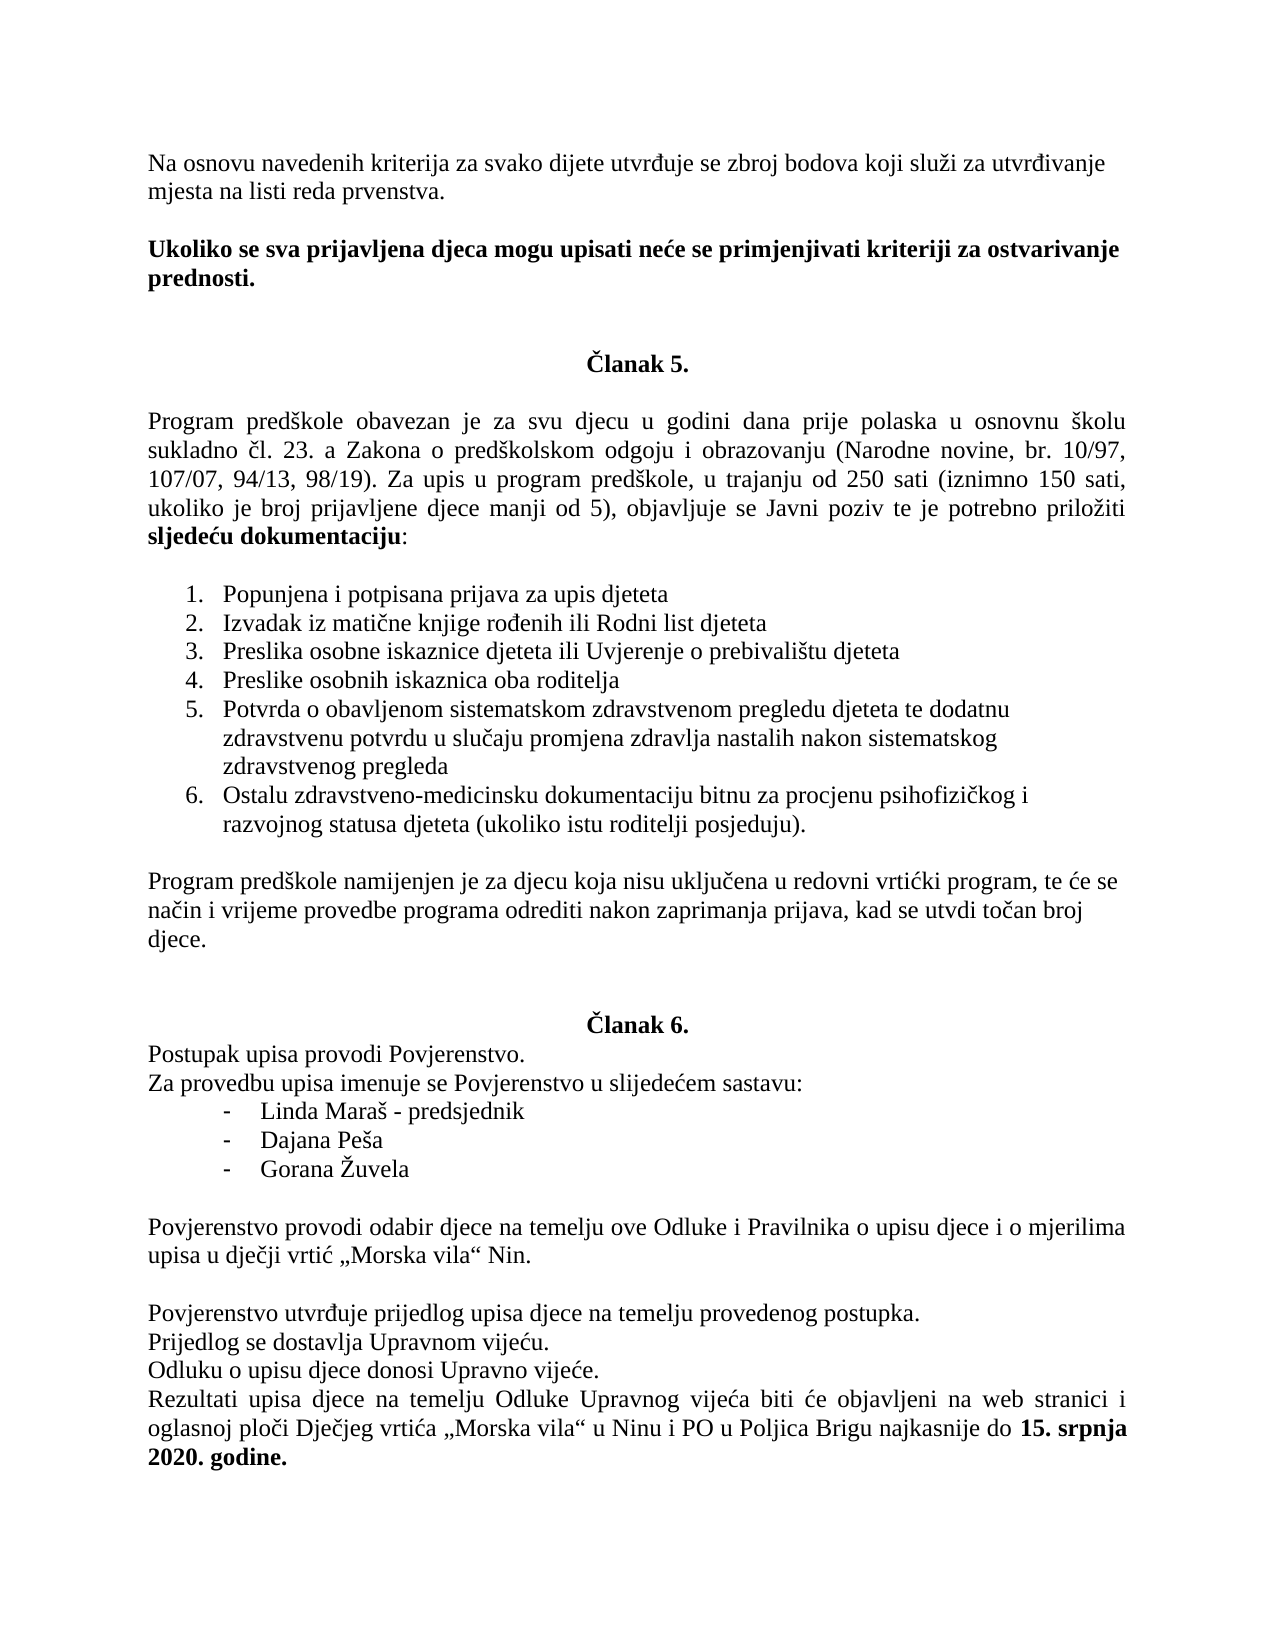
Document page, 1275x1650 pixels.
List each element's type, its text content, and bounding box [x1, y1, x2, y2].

text Članak 6. [148, 1010, 1127, 1039]
text Program predškole namijenjen je za djecu koja nisu uključena u redovni vrtićki program, te će se način i vrijeme provedbe programa odrediti nakon zaprimanja prijava, kad se utvdi točan broj djece. [148, 866, 1127, 953]
list Izvadak iz matične knjige rođenih ili Rodni list djeteta [185, 608, 1127, 636]
list Popunjena i potpisana prijava za upis djeteta [185, 579, 1127, 608]
text Odluku o upisu djece donosi Upravno vijeće. [148, 1355, 1127, 1384]
list Potvrda o obavljenom sistematskom zdravstvenom pregledu djeteta te dodatnu zdravstvenu potvrdu u slučaju promjena zdravlja nastalih nakon sistematskog zdravstvenog pregleda [185, 694, 1127, 780]
text Na osnovu navedenih kriterija za svako dijete utvrđuje se zbroj bodova koji služi za utvrđivanje mjesta na listi reda prvenstva. [148, 148, 1127, 205]
list Linda Maraš - predsjednik [223, 1096, 1127, 1125]
text Prijedlog se dostavlja Upravnom vijeću. [148, 1327, 1127, 1355]
text Postupak upisa provodi Povjerenstvo. [148, 1039, 1127, 1068]
text Članak 5. [148, 349, 1127, 378]
text Za provedbu upisa imenuje se Povjerenstvo u slijedećem sastavu: [148, 1068, 1127, 1096]
list Gorana Žuvela [223, 1154, 1127, 1183]
list Dajana Peša [223, 1125, 1127, 1154]
text Povjerenstvo provodi odabir djece na temelju ove Odluke i Pravilnika o upisu djece i o mjerilima upisa u dječji vrtić „Morska vila“ Nin. [148, 1212, 1127, 1269]
list Preslike osobnih iskaznica oba roditelja [185, 665, 1127, 694]
text Program predškole obavezan je za svu djecu u godini dana prije polaska u osnovnu školu sukladno čl. 23. a Zakona o predškolskom odgoju i obrazovanju (Narodne novine, br. 10/97, 107/07, 94/13, 98/19). Za upis u program predškole, u trajanju od 250 sati (iznimno 150 sati, ukoliko je broj prijavljene djece manji od 5), objavljuje se Javni poziv te je potrebno priložiti sljedeću dokumentaciju: [148, 406, 1127, 550]
text Povjerenstvo utvrđuje prijedlog upisa djece na temelju provedenog postupka. [148, 1298, 1127, 1327]
text Ukoliko se sva prijavljena djeca mogu upisati neće se primjenjivati kriteriji za ostvarivanje prednosti. [148, 234, 1127, 291]
text Rezultati upisa djece na temelju Odluke Upravnog vijeća biti će objavljeni na web stranici i oglasnoj ploči Dječjeg vrtića „Morska vila“ u Ninu i PO u Poljica Brigu najkasnije do 15. srpnja 2020. godine. [148, 1384, 1127, 1470]
list Preslika osobne iskaznice djeteta ili Uvjerenje o prebivalištu djeteta [185, 636, 1127, 665]
list Ostalu zdravstveno-medicinsku dokumentaciju bitnu za procjenu psihofizičkog i razvojnog statusa djeteta (ukoliko istu roditelji posjeduju). [185, 780, 1127, 838]
